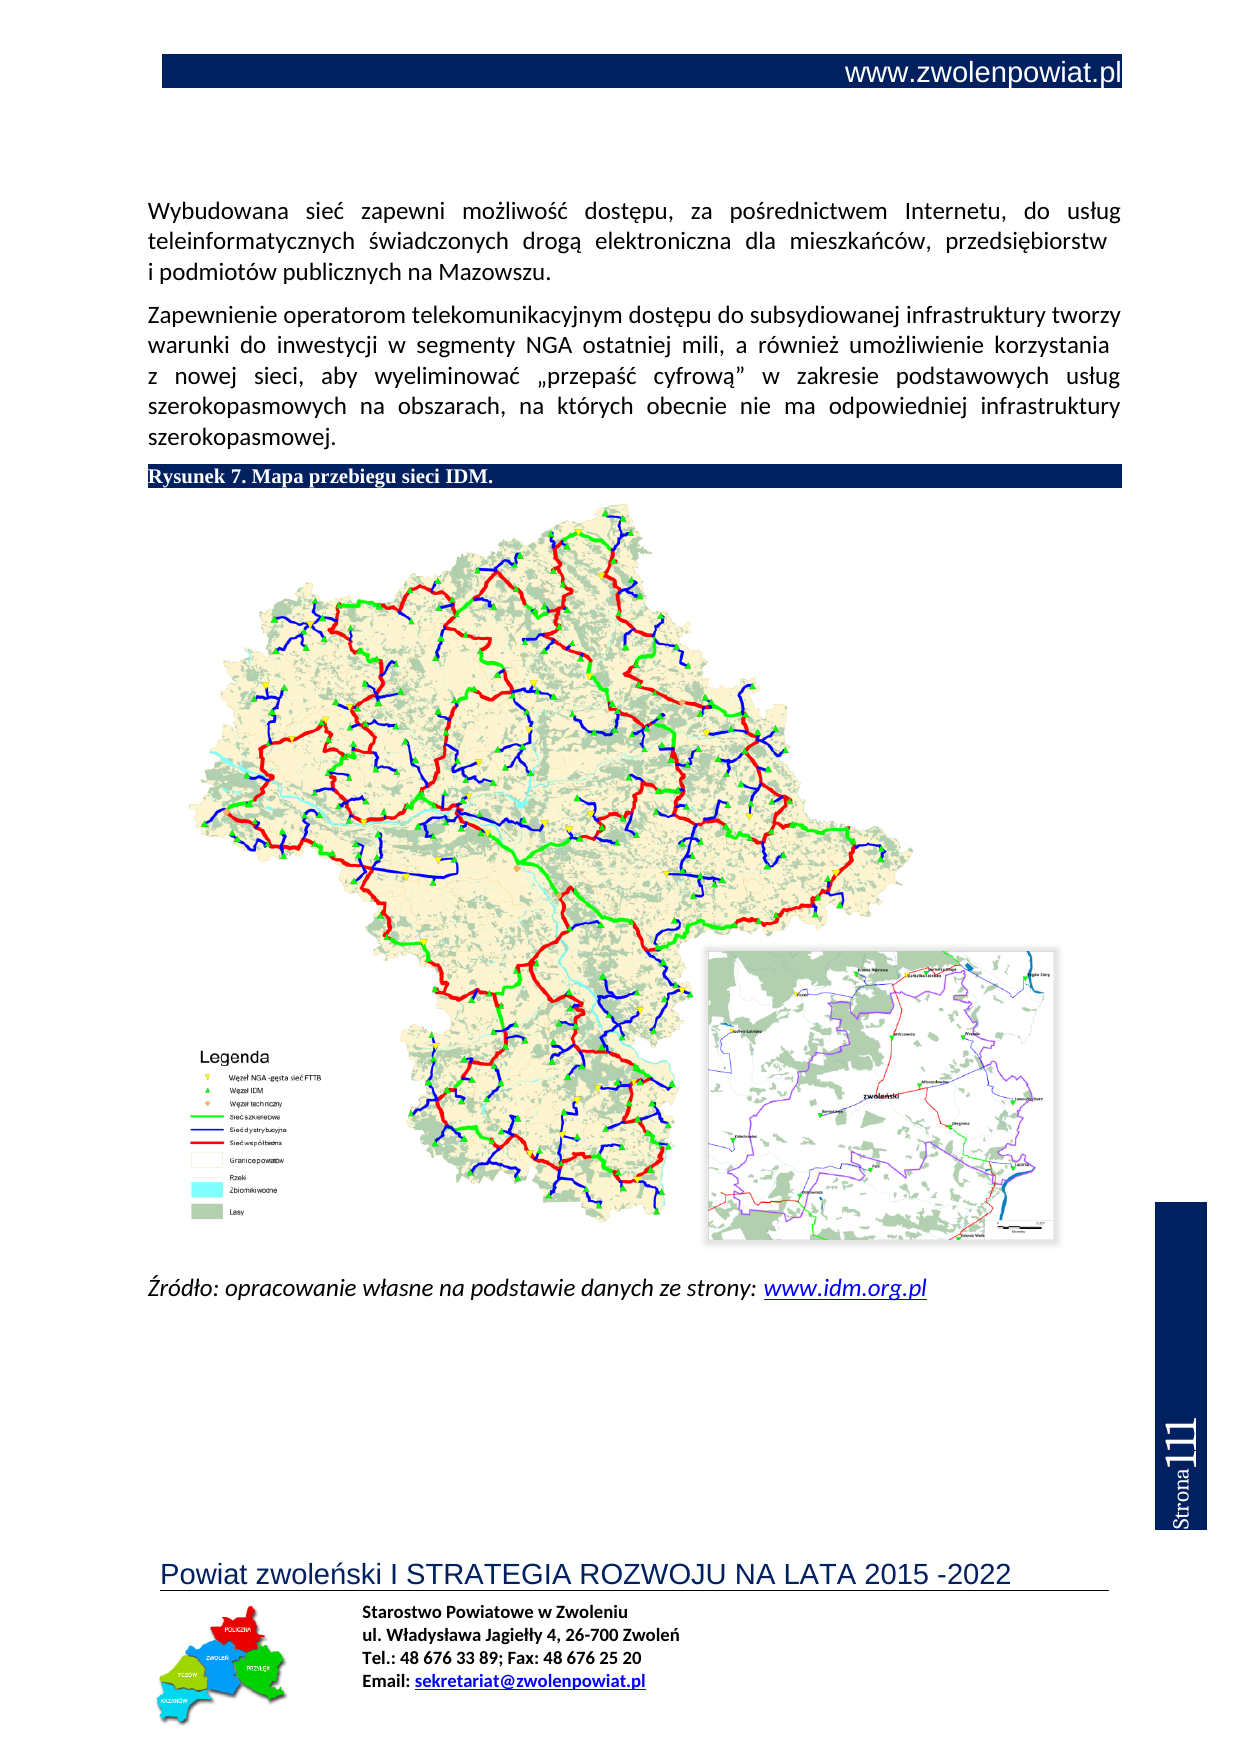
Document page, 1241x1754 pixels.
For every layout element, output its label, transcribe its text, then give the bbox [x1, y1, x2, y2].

picture [186, 502, 914, 1223]
text Zapewnienie operatorom telekomunikacyjnym dostępu do subsydiowanej infrastruktury tworzy warunki do inwestycji w segmenty NGA ostatniej mili, a również umożliwienie korzystania z nowej sieci, aby wyeliminować „przepaść cyfrową” w zakresie podstawowych usług szerokopasmowych na obszarach, na których obecnie nie ma odpowiedniej infrastruktury szerokopasmowej. [148, 299, 1122, 452]
picture [708, 951, 1054, 1240]
text Źródło: opracowanie własne na podstawie danych ze strony: www.idm.org.pl [148, 1272, 1122, 1303]
picture [150, 1601, 291, 1726]
text Wybudowana sieć zapewni możliwość dostępu, za pośrednictwem Internetu, do usług teleinformatycznych świadczonych drogą elektroniczna dla mieszkańców, przedsiębiorstw i podmiotów publicznych na Mazowszu. [148, 195, 1122, 286]
